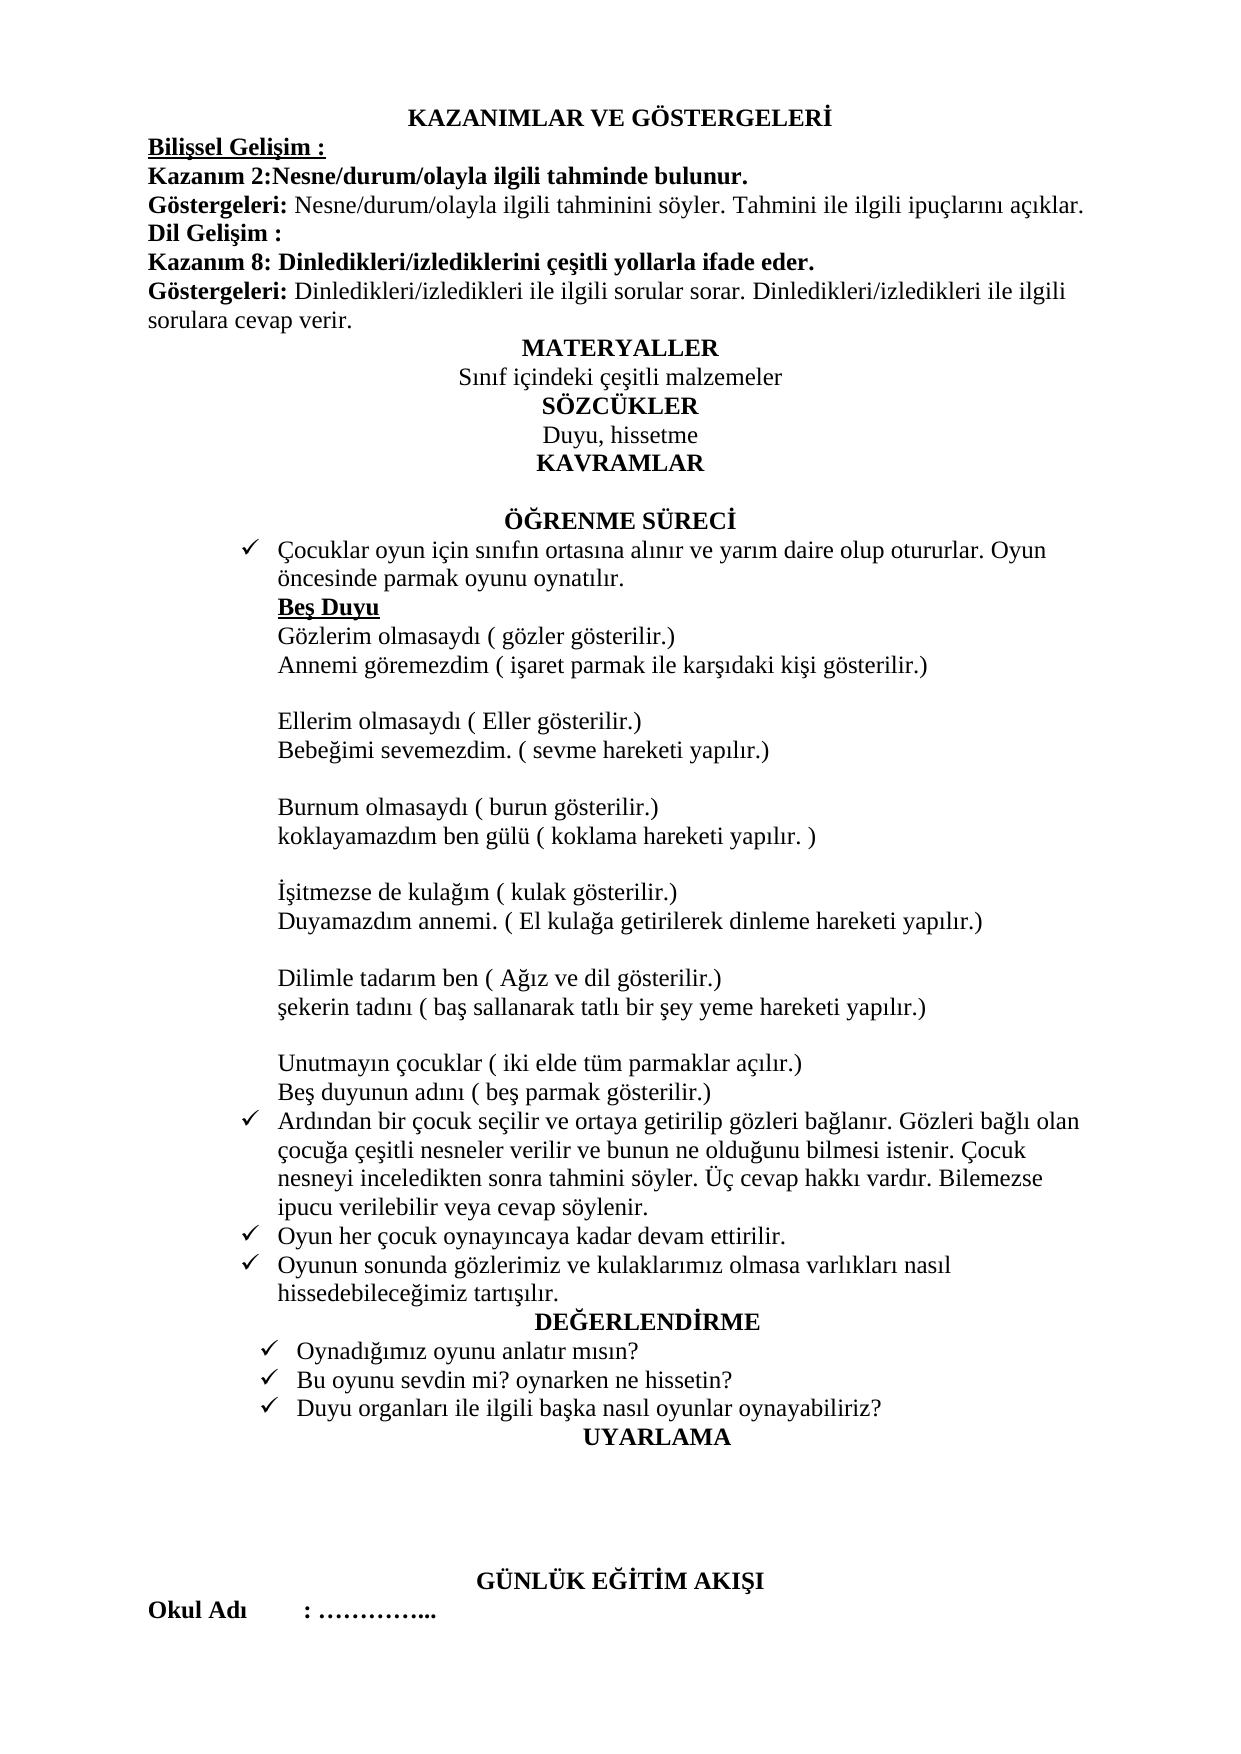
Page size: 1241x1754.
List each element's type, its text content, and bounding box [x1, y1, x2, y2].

text DEĞERLENDİRME [202, 1307, 1093, 1336]
text İşitmezse de kulağım ( kulak gösterilir.) Duyamazdım annemi. ( El kulağa getirilerek dinleme hareketi yapılır.) [277, 877, 1093, 963]
text Ellerim olmasaydı ( Eller gösterilir.) Bebeğimi sevemezdim. ( sevme hareketi yapılır.) [277, 706, 1093, 792]
text KAZANIMLAR VE GÖSTERGELERİ [148, 103, 1093, 132]
list Oynadığımız oyunu anlatır mısın? [259, 1336, 1093, 1365]
text Unutmayın çocuklar ( iki elde tüm parmaklar açılır.) [277, 1048, 1093, 1077]
text Bilişsel Gelişim : [148, 132, 1093, 161]
text ÖĞRENME SÜRECİ [148, 506, 1093, 535]
text Dilimle tadarım ben ( Ağız ve dil gösterilir.) şekerin tadını ( baş sallanarak tatlı bir şey yeme hareketi yapılır.) [277, 963, 1093, 1048]
list Çocuklar oyun için sınıfın ortasına alınır ve yarım daire olup otururlar. Oyun öncesinde parmak oyunu oynatılır. [240, 535, 1093, 592]
text KAVRAMLAR [148, 448, 1093, 477]
text Beş Duyu Gözlerim olmasaydı ( gözler gösterilir.) Annemi göremezdim ( işaret parmak ile karşıdaki kişi gösterilir.) [277, 592, 1093, 706]
text SÖZCÜKLER [148, 391, 1093, 420]
text Duyu, hissetme [148, 420, 1093, 448]
list Ardından bir çocuk seçilir ve ortaya getirilip gözleri bağlanır. Gözleri bağlı olan çocuğa çeşitli nesneler verilir ve bunun ne olduğunu bilmesi istenir. Çocuk nesneyi inceledikten sonra tahmini söyler. Üç cevap hakkı vardır. Bilemezse ipucu verilebilir veya cevap söylenir. [240, 1106, 1093, 1221]
text Kazanım 2:Nesne/durum/olayla ilgili tahminde bulunur. Göstergeleri: Nesne/durum/olayla ilgili tahminini söyler. Tahmini ile ilgili ipuçlarını açıklar. [148, 161, 1093, 218]
text Kazanım 8: Dinledikleri/izlediklerini çeşitli yollarla ifade eder. Göstergeleri: Dinledikleri/izledikleri ile ilgili sorular sorar. Dinledikleri/izledikleri ile ilgili sorulara cevap verir. [148, 247, 1093, 333]
list Duyu organları ile ilgili başka nasıl oyunlar oynayabiliriz? [259, 1393, 1093, 1422]
list Bu oyunu sevdin mi? oynarken ne hissetin? [259, 1365, 1093, 1393]
list Oyun her çocuk oynayıncaya kadar devam ettirilir. [240, 1221, 1093, 1250]
text GÜNLÜK EĞİTİM AKIŞI [148, 1566, 1093, 1595]
text Sınıf içindeki çeşitli malzemeler [148, 362, 1093, 391]
text Okul Adı : …………... [148, 1595, 1093, 1623]
list Oyunun sonunda gözlerimiz ve kulaklarımız olmasa varlıkları nasıl hissedebileceğimiz tartışılır. [240, 1250, 1093, 1307]
text Burnum olmasaydı ( burun gösterilir.) koklayamazdım ben gülü ( koklama hareketi yapılır. ) [277, 792, 1093, 877]
text MATERYALLER [148, 333, 1093, 362]
text UYARLAMA [148, 1422, 1093, 1451]
text Dil Gelişim : [148, 218, 1093, 247]
text Beş duyunun adını ( beş parmak gösterilir.) [277, 1077, 1093, 1106]
